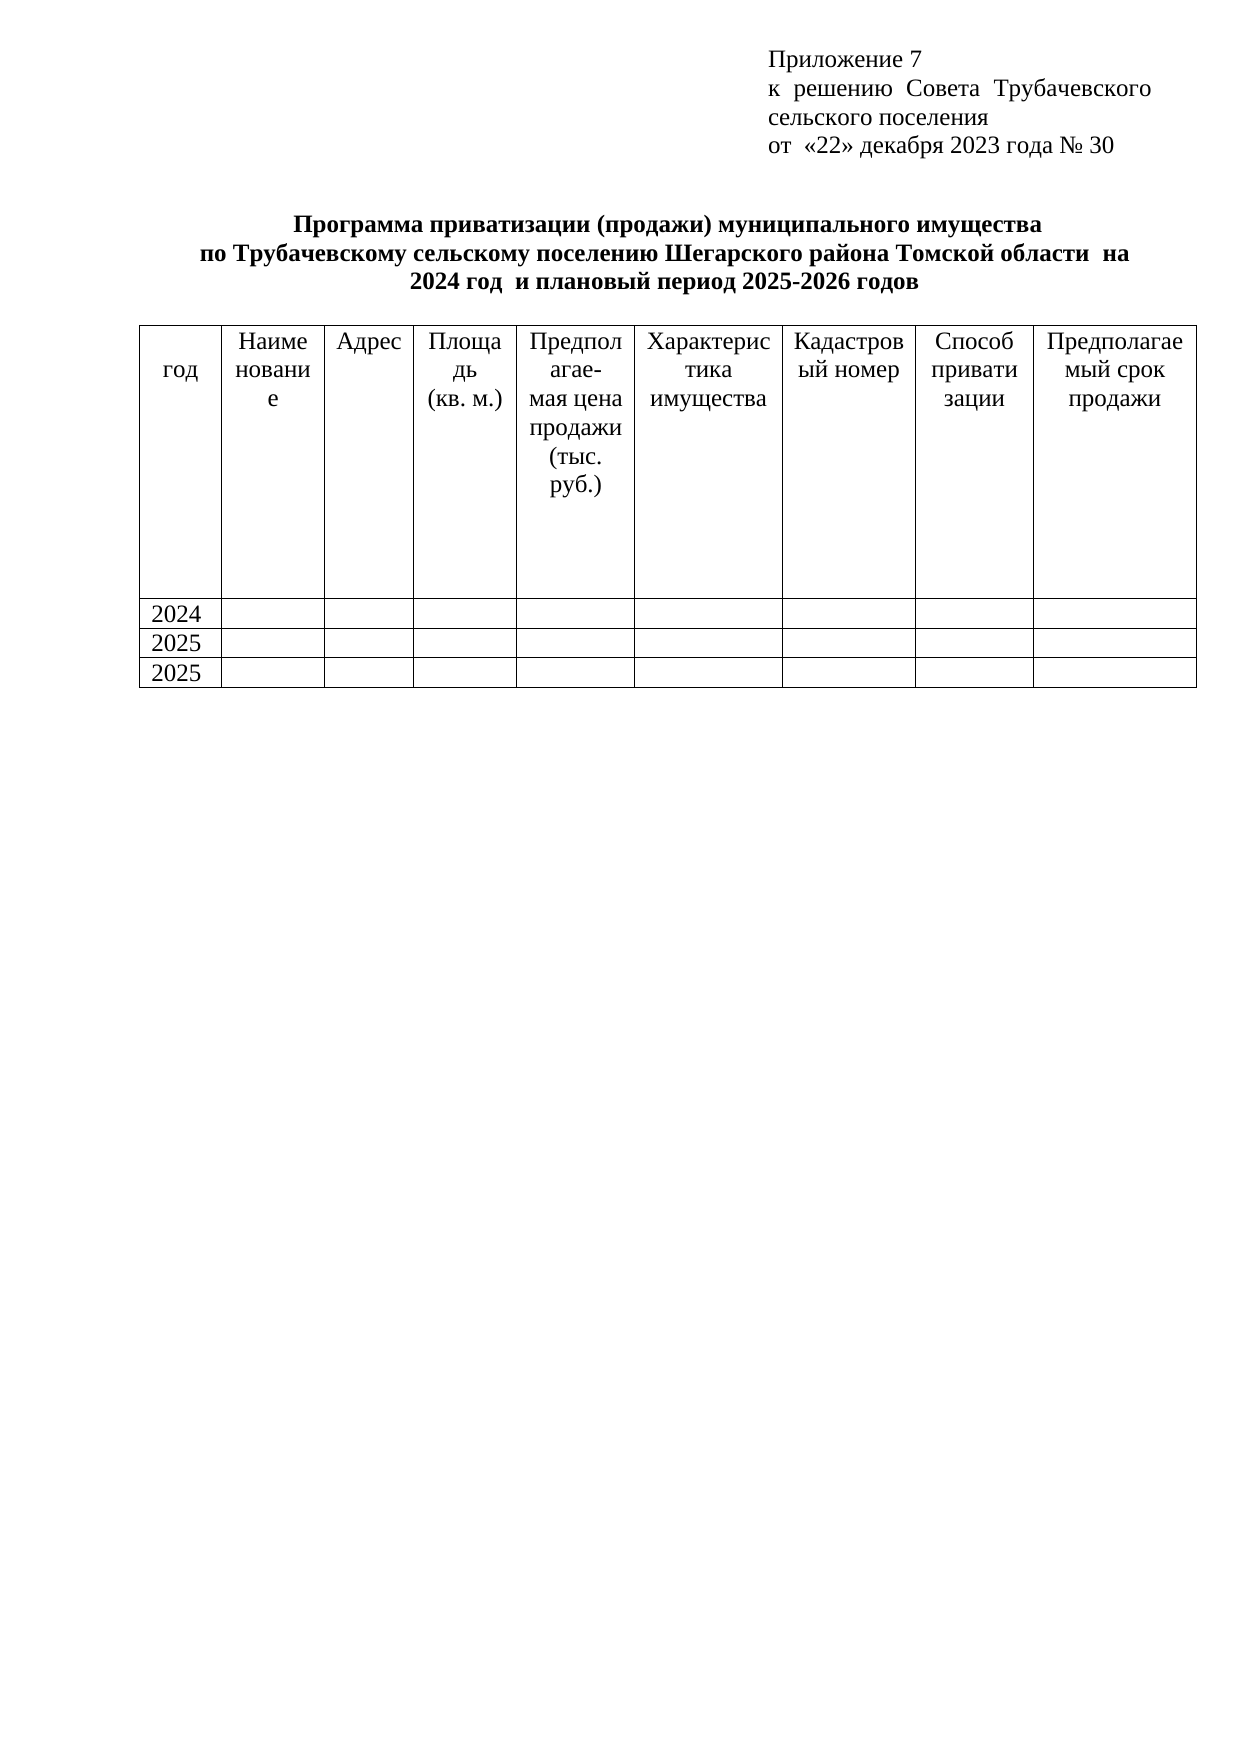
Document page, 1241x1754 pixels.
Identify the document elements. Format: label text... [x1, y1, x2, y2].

table_cell [414, 599, 516, 627]
table_cell 2024 [140, 599, 221, 627]
table_header Наименование [222, 326, 324, 598]
table_cell [916, 658, 1033, 687]
table_cell [325, 629, 413, 657]
table_header Характеристика имущества [635, 326, 782, 598]
table_cell [325, 599, 413, 627]
table_cell [414, 658, 516, 687]
table_cell [783, 629, 915, 657]
table_cell [517, 658, 634, 687]
text по Трубачевскому сельскому поселению Шегарского района Томской области на 2024 год и плановый период 2025-2026 годов [177, 238, 1152, 296]
table_cell [635, 629, 782, 657]
table_cell [635, 599, 782, 627]
table_cell 2025 [140, 629, 221, 657]
table_cell [222, 658, 324, 687]
table_cell [1034, 658, 1196, 687]
table_header Предполагаемый срок продажи [1034, 326, 1196, 598]
text Программа приватизации (продажи) муниципального имущества [177, 209, 1152, 238]
table_cell [1034, 599, 1196, 627]
table_header Кадастровый номер [783, 326, 915, 598]
table_cell [783, 658, 915, 687]
table_header Площадь (кв. м.) [414, 326, 516, 598]
table_cell [916, 599, 1033, 627]
table_header Предполагае- мая цена продажи (тыс. руб.) [517, 326, 634, 598]
list от «22» декабря 2023 года № 30 [768, 131, 1152, 159]
table_cell [1034, 629, 1196, 657]
table_cell [325, 658, 413, 687]
table_header год [140, 326, 221, 598]
table_header Адрес [325, 326, 413, 598]
table_cell [635, 658, 782, 687]
table_cell [783, 599, 915, 627]
table_cell [916, 629, 1033, 657]
table_cell [222, 599, 324, 627]
table_header Способ приватизации [916, 326, 1033, 598]
table_cell [517, 599, 634, 627]
table_cell [222, 629, 324, 657]
table_cell 2025 [140, 658, 221, 687]
table_cell [414, 629, 516, 657]
table_cell [517, 629, 634, 657]
list к решению Совета Трубачевского сельского поселения [768, 73, 1152, 131]
list Приложение 7 [768, 44, 1152, 73]
